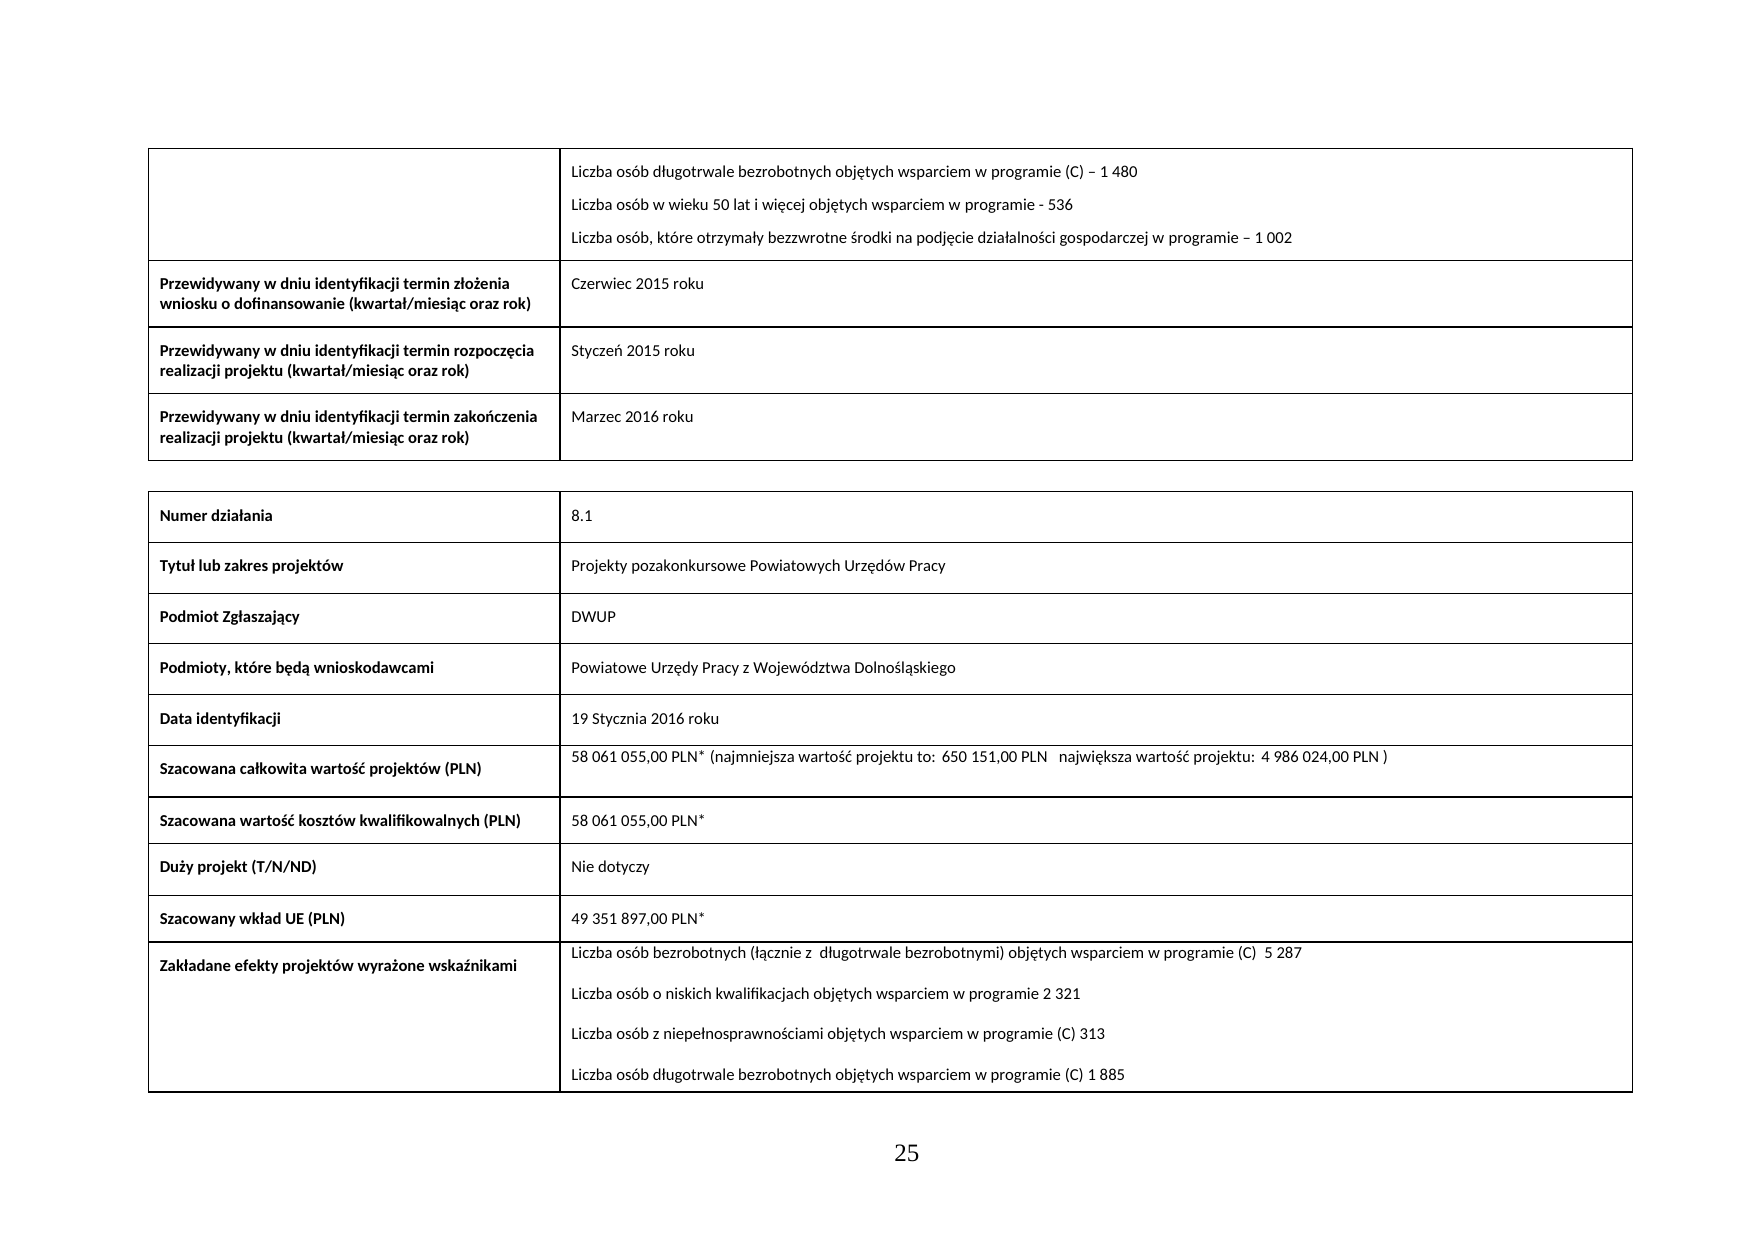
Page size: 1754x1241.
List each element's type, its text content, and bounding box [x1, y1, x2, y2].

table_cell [561, 943, 1632, 1091]
table_cell Przewidywany w dniu identyfikacji termin zakończenia realizacji projektu (kwartał/miesiąc oraz rok) [149, 394, 559, 460]
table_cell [149, 149, 559, 260]
table_header Numer działania [149, 492, 559, 542]
table_cell 58 061 055,00 PLN* [561, 798, 1632, 843]
table_cell Nie dotyczy [561, 844, 1632, 895]
table_cell DWUP [561, 594, 1632, 643]
table_cell Szacowana wartość kosztów kwalifikowalnych (PLN) [149, 798, 559, 843]
table_cell Przewidywany w dniu identyfikacji termin złożenia wniosku o dofinansowanie (kwartał/miesiąc oraz rok) [149, 261, 559, 326]
table_cell Podmioty, które będą wnioskodawcami [149, 644, 559, 694]
table_cell Tytuł lub zakres projektów [149, 543, 559, 593]
table_cell Szacowana całkowita wartość projektów (PLN) [149, 746, 559, 796]
table_cell Styczeń 2015 roku [561, 328, 1632, 393]
table_cell Duży projekt (T/N/ND) [149, 844, 559, 895]
table_cell 58 061 055,00 PLN* (najmniejsza wartość projektu to: 650 151,00 PLN największa wartość projektu: 4 986 024,00 PLN ) [561, 746, 1632, 796]
table_cell Szacowany wkład UE (PLN) [149, 896, 559, 941]
table_cell Data identyfikacji [149, 695, 559, 745]
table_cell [149, 943, 559, 1091]
table_cell 19 Stycznia 2016 roku [561, 695, 1632, 745]
table_cell Marzec 2016 roku [561, 394, 1632, 460]
table_cell Powiatowe Urzędy Pracy z Województwa Dolnośląskiego [561, 644, 1632, 694]
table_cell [561, 149, 1632, 260]
table_cell Czerwiec 2015 roku [561, 261, 1632, 326]
table_cell 49 351 897,00 PLN* [561, 896, 1632, 941]
table_cell Projekty pozakonkursowe Powiatowych Urzędów Pracy [561, 543, 1632, 593]
table_cell Przewidywany w dniu identyfikacji termin rozpoczęcia realizacji projektu (kwartał/miesiąc oraz rok) [149, 328, 559, 393]
table_header 8.1 [561, 492, 1632, 542]
table_cell Podmiot Zgłaszający [149, 594, 559, 643]
